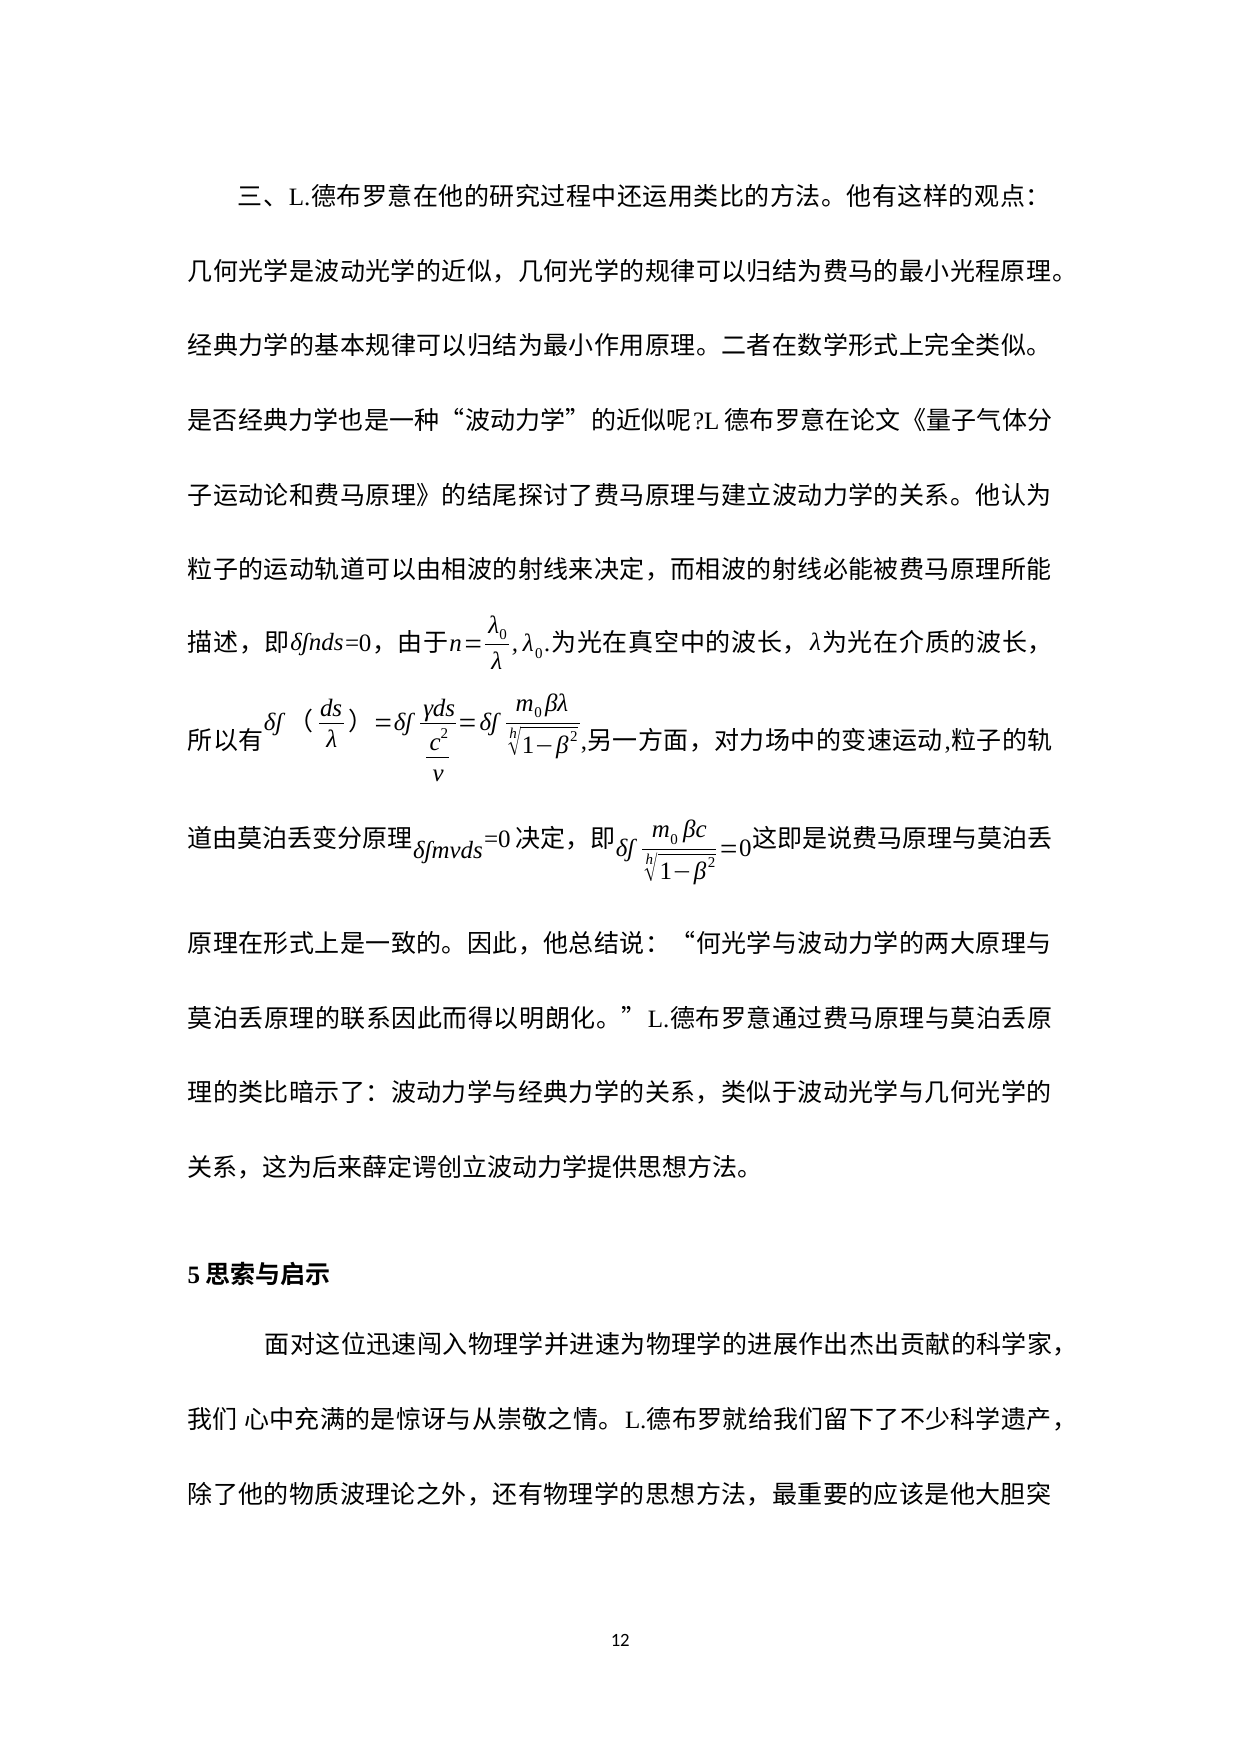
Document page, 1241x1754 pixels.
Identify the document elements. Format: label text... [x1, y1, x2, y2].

text 5思索与启示 [187, 1240, 1053, 1305]
text 三、L.德布罗意在他的研究过程中还运用类比的方法。他有这样的观点：几何光学是波动光学的近似，几何光学的规律可以归结为费马的最小光程原理。经典力学的基本规律可以归结为最小作用原理。二者在数学形式上完全类似。是否经典力学也是一种“波动力学”的近似呢?L德布罗意在论文《量子气体分子运动论和费马原理》的结尾探讨了费马原理与建立波动力学的关系。他认为粒子的运动轨道可以由相波的射线来决定，而相波的射线必能被费马原理所能描述，即=0，由于为光在真空中的波长，为光在介质的波长，所以有,另一方面，对力场中的变速运动,粒子的轨道由莫泊丢变分原理=0决定，即这即是说费马原理与莫泊丢原理在形式上是一致的。因此，他总结说：“何光学与波动力学的两大原理与莫泊丢原理的联系因此而得以明朗化。”L.德布罗意通过费马原理与莫泊丢原理的类比暗示了：波动力学与经典力学的关系，类似于波动光学与几何光学的关系，这为后来薛定谔创立波动力学提供思想方法。 [187, 162, 1053, 1198]
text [187, 1311, 1053, 1525]
